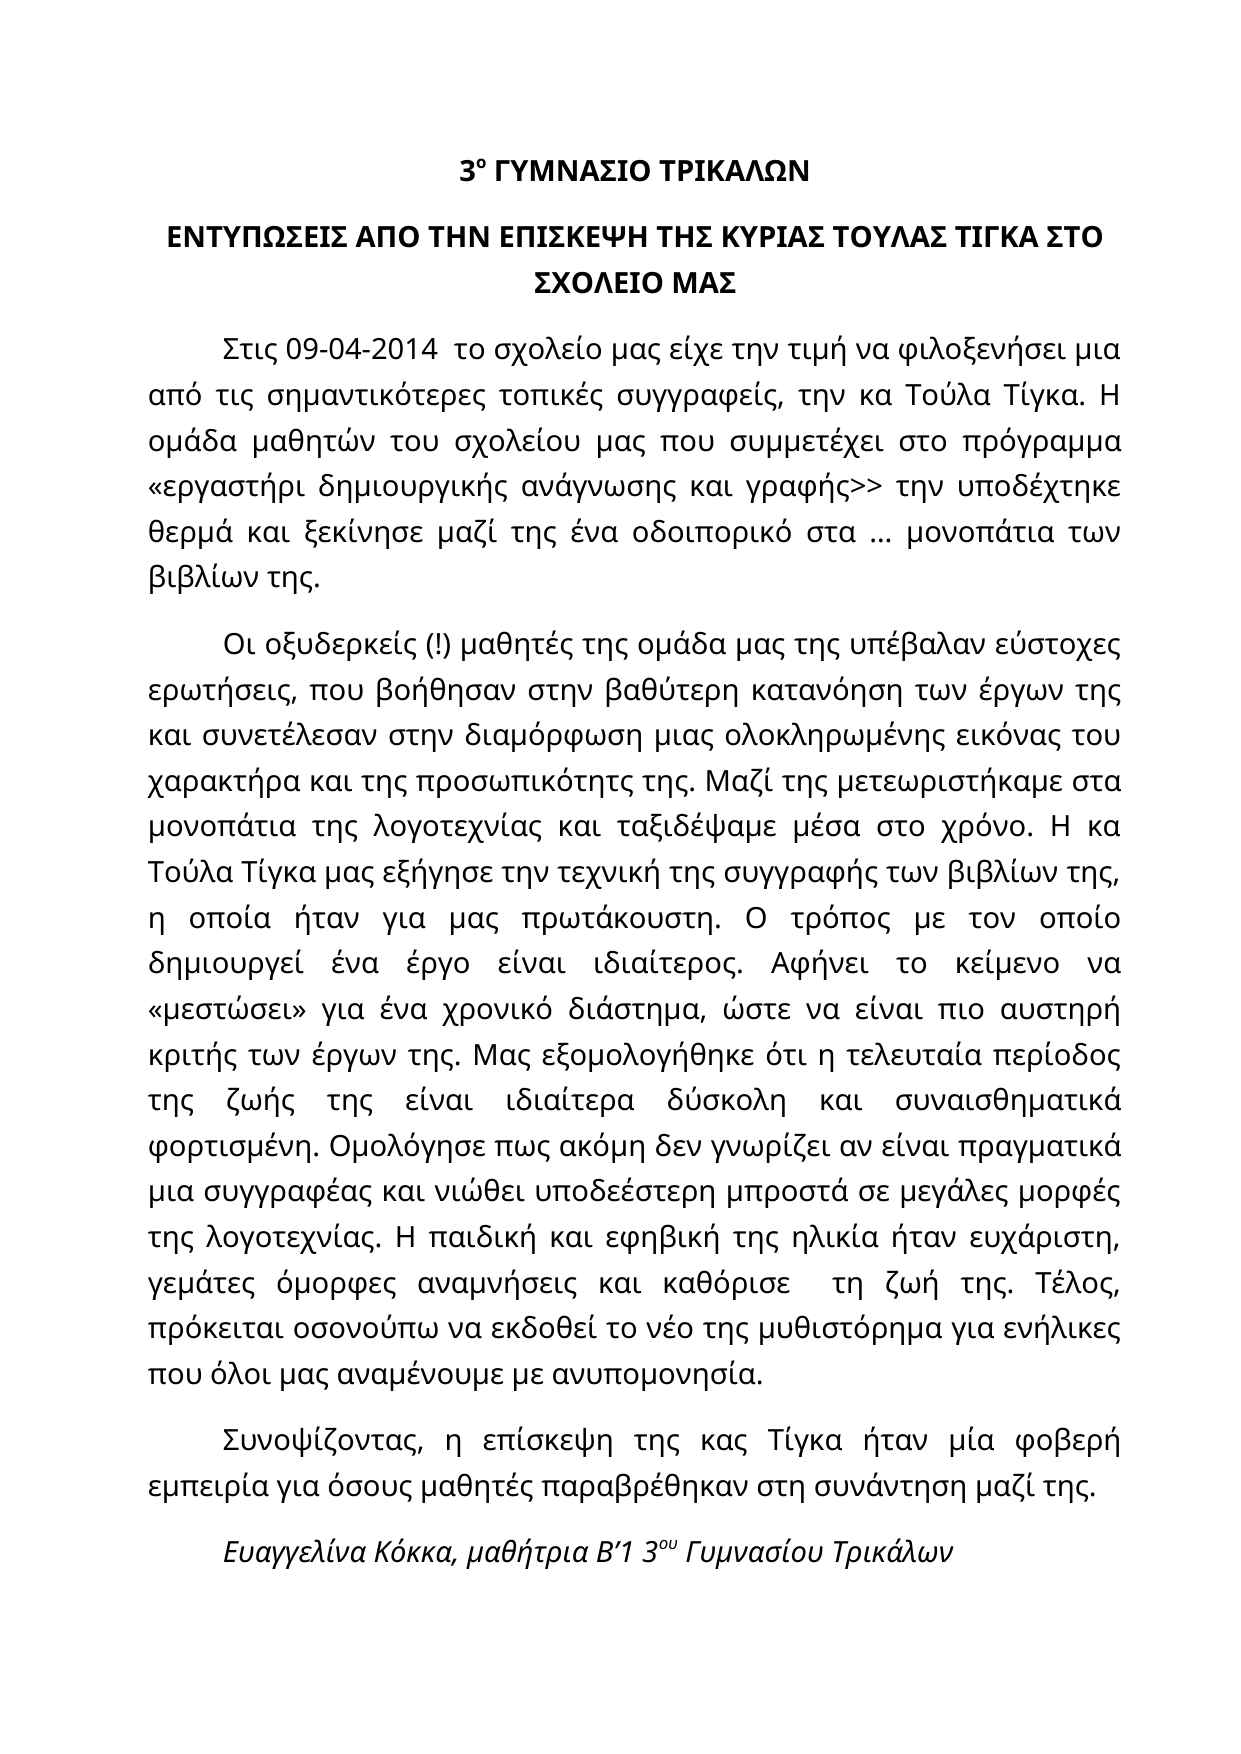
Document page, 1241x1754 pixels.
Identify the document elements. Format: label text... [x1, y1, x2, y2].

text 3ο ΓΥΜΝΑΣΙΟ ΤΡΙΚΑΛΩΝ [148, 150, 1122, 190]
text Οι οξυδερκείς (!) μαθητές της ομάδα μας της υπέβαλαν εύστοχες ερωτήσεις, που βοήθησαν στην βαθύτερη κατανόηση των έργων της και συνετέλεσαν στην διαμόρφωση μιας ολοκληρωμένης εικόνας του χαρακτήρα και της προσωπικότητς της. Μαζί της μετεωριστήκαμε στα μονοπάτια της λογοτεχνίας και ταξιδέψαμε μέσα στο χρόνο. Η κα Τούλα Τίγκα μας εξήγησε την τεχνική της συγγραφής των βιβλίων της, η οποία ήταν για μας πρωτάκουστη. Ο τρόπος με τον οποίο δημιουργεί ένα έργο είναι ιδιαίτερος. Αφήνει το κείμενο να «μεστώσει» για ένα χρονικό διάστημα, ώστε να είναι πιο αυστηρή κριτής των έργων της. Μας εξομολογήθηκε ότι η τελευταία περίοδος της ζωής της είναι ιδιαίτερα δύσκολη και συναισθηματικά φορτισμένη. Ομολόγησε πως ακόμη δεν γνωρίζει αν είναι πραγματικά μια συγγραφέας και νιώθει υποδεέστερη μπροστά σε μεγάλες μορφές της λογοτεχνίας. Η παιδική και εφηβική της ηλικία ήταν ευχάριστη, γεμάτες όμορφες αναμνήσεις και καθόρισε τη ζωή της. Τέλος, πρόκειται οσονούπω να εκδοθεί το νέο της μυθιστόρημα για ενήλικες που όλοι μας αναμένουμε με ανυπομονησία. [148, 623, 1122, 1393]
text Συνοψίζοντας, η επίσκεψη της κας Τίγκα ήταν μία φοβερή εμπειρία για όσους μαθητές παραβρέθηκαν στη συνάντηση μαζί της. [148, 1419, 1122, 1505]
text Ευαγγελίνα Κόκκα, μαθήτρια Β’1 3ου Γυμνασίου Τρικάλων [148, 1532, 1122, 1571]
text Στις 09-04-2014 το σχολείο μας είχε την τιμή να φιλοξενήσει μια από τις σημαντικότερες τοπικές συγγραφείς, την κα Τούλα Τίγκα. Η ομάδα μαθητών του σχολείου μας που συμμετέχει στο πρόγραμμα «εργαστήρι δημιουργικής ανάγνωσης και γραφής>> την υποδέχτηκε θερμά και ξεκίνησε μαζί της ένα οδοιπορικό στα … μονοπάτια των βιβλίων της. [148, 328, 1122, 596]
text ΕΝΤΥΠΩΣΕΙΣ ΑΠΟ ΤΗΝ ΕΠΙΣΚΕΨΗ ΤΗΣ ΚΥΡΙΑΣ ΤΟΥΛΑΣ ΤΙΓΚΑ ΣΤΟ ΣΧΟΛΕΙΟ ΜΑΣ [148, 216, 1122, 302]
